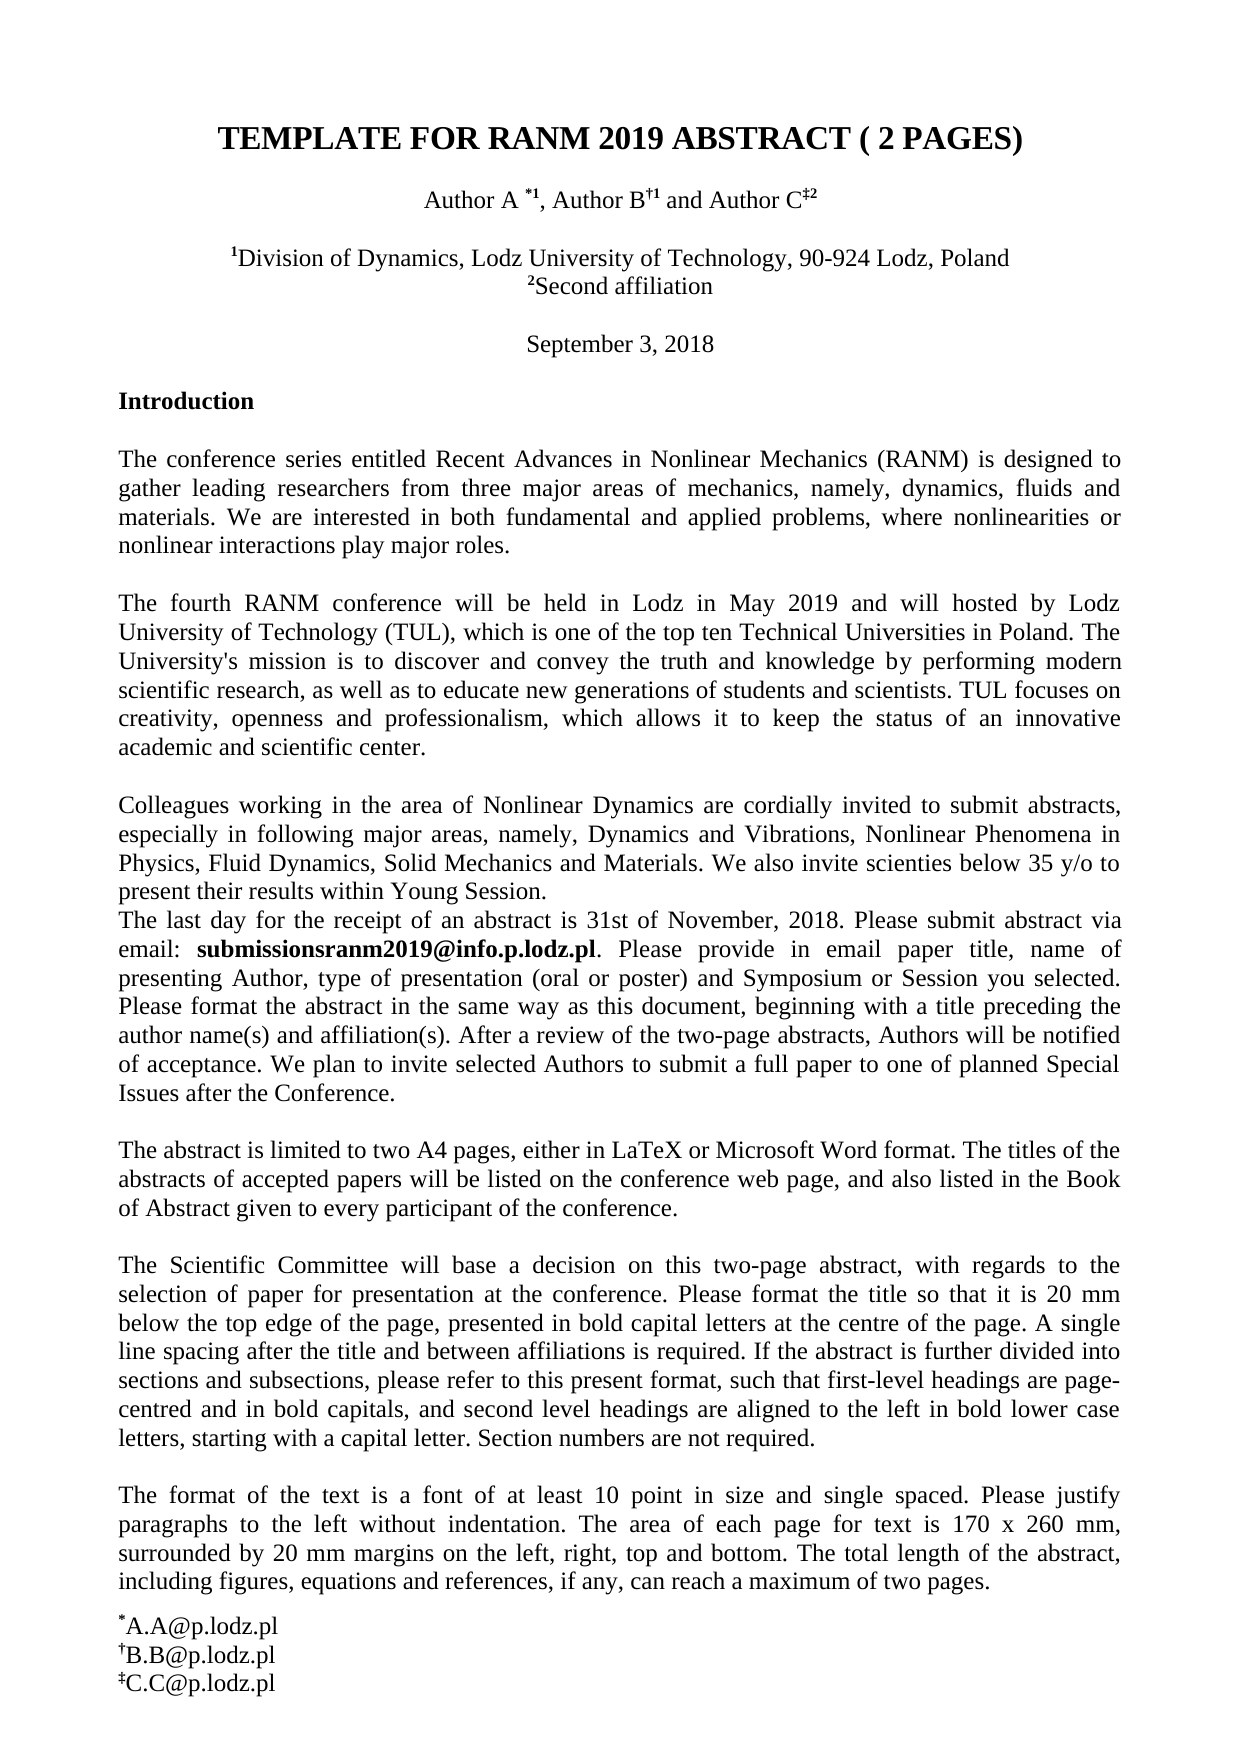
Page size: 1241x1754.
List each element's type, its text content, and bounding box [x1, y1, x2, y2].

text The abstract is limited to two A4 pages, either in LaTeX or Microsoft Word format. The titles of the abstracts of accepted papers will be listed on the conference web page, and also listed in the Book of Abstract given to every participant of the conference. [118, 1135, 1122, 1221]
text Colleagues working in the area of Nonlinear Dynamics are cordially invited to submit abstracts, especially in following major areas, namely, Dynamics and Vibrations, Nonlinear Phenomena in Physics, Fluid Dynamics, Solid Mechanics and Materials. We also invite scienties below 35 y/o to present their results within Young Session. [118, 790, 1122, 905]
text 1Division of Dynamics, Lodz University of Technology, 90-924 Lodz, Poland [118, 243, 1122, 271]
text 2Second affiliation [118, 271, 1122, 300]
text Author A *1, Author B†1 and Author C‡2 [118, 185, 1122, 214]
text The fourth RANM conference will be held in Lodz in May 2019 and will hosted by Lodz University of Technology (TUL), which is one of the top ten Technical Universities in Poland. The University's mission is to discover and convey the truth and knowledge by performing modern scientific research, as well as to educate new generations of students and scientists. TUL focuses on creativity, openness and professionalism, which allows it to keep the status of an innovative academic and scientific center. [118, 588, 1122, 761]
subtitle Introduction [118, 386, 1122, 415]
text The last day for the receipt of an abstract is 31st of November, 2018. Please submit abstract via email: submissionsranm2019@info.p.lodz.pl. Please provide in email paper title, name of presenting Author, type of presentation (oral or poster) and Symposium or Session you selected. Please format the abstract in the same way as this document, beginning with a title preceding the author name(s) and affiliation(s). After a review of the two-page abstracts, Authors will be notified of acceptance. We plan to invite selected Authors to submit a full paper to one of planned Special Issues after the Conference. [118, 905, 1122, 1106]
text The conference series entitled Recent Advances in Nonlinear Mechanics (RANM) is designed to gather leading researchers from three major areas of mechanics, namely, dynamics, fluids and materials. We are interested in both fundamental and applied problems, where nonlinearities or nonlinear interactions play major roles. [118, 444, 1122, 559]
text September 3, 2018 [118, 329, 1122, 358]
text The Scientific Committee will base a decision on this two-page abstract, with regards to the selection of paper for presentation at the conference. Please format the title so that it is 20 mm below the top edge of the page, presented in bold capital letters at the centre of the page. A single line spacing after the title and between affiliations is required. If the abstract is further divided into sections and subsections, please refer to this present format, such that first-level headings are page-centred and in bold capitals, and second level headings are aligned to the left in bold lower case letters, starting with a capital letter. Section numbers are not required. [118, 1250, 1122, 1451]
text The format of the text is a font of at least 10 point in size and single spaced. Please justify paragraphs to the left without indentation. The area of each page for text is 170 x 260 mm, surrounded by 20 mm margins on the left, right, top and bottom. The total length of the abstract, including figures, equations and references, if any, can reach a maximum of two pages. [118, 1480, 1122, 1595]
text TEMPLATE FOR RANM 2019 ABSTRACT ( 2 PAGES) [118, 118, 1122, 156]
